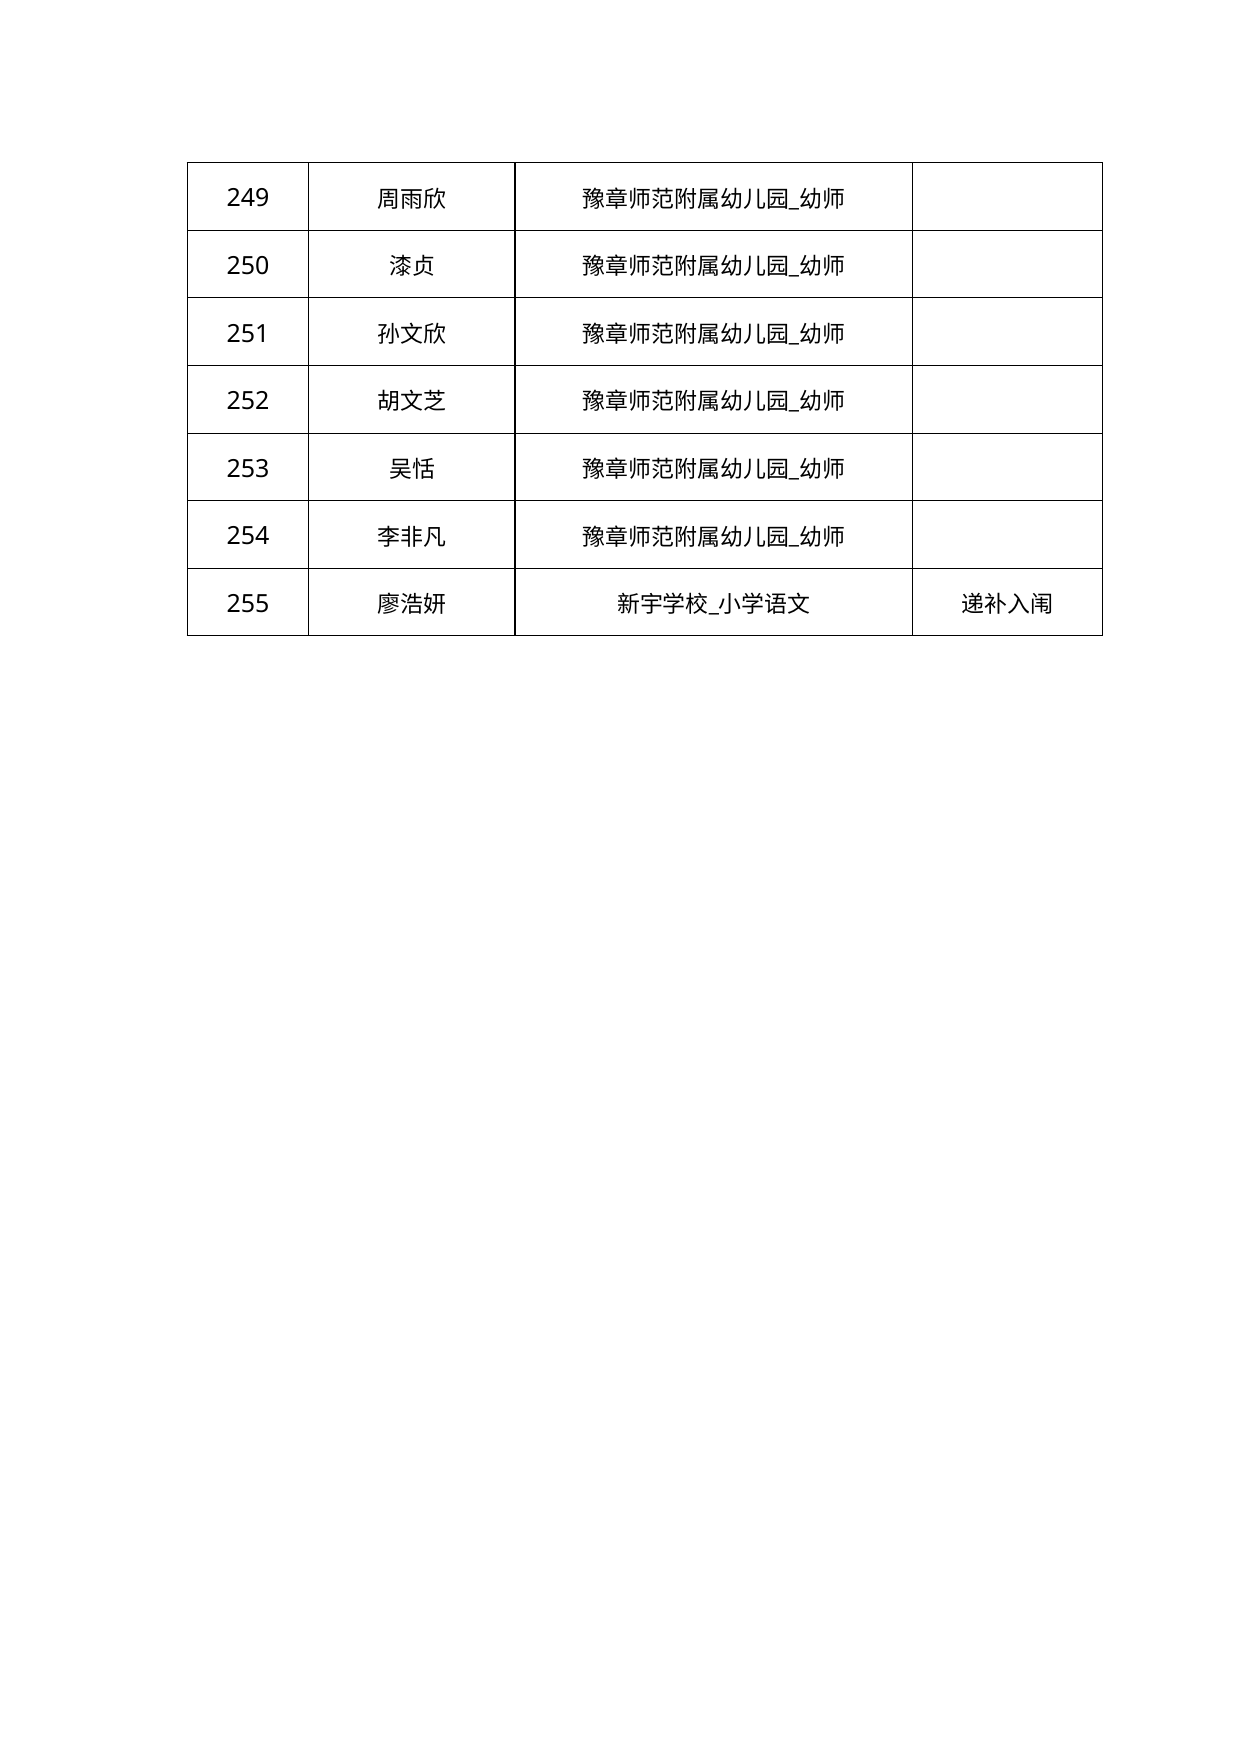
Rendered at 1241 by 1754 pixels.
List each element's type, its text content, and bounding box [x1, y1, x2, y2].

table_cell [913, 366, 1102, 432]
table_cell [913, 163, 1102, 229]
table_cell 递补入闱 [913, 569, 1102, 635]
table_cell 孙文欣 [309, 298, 514, 365]
table_cell 251 [188, 298, 308, 365]
table_cell 豫章师范附属幼儿园_幼师 [516, 298, 912, 365]
table_cell 漆贞 [309, 231, 514, 297]
table_cell 253 [188, 434, 308, 500]
table_cell 250 [188, 231, 308, 297]
table_cell [913, 231, 1102, 297]
table_cell 胡文芝 [309, 366, 514, 432]
table_cell 豫章师范附属幼儿园_幼师 [516, 434, 912, 500]
table_cell [913, 298, 1102, 365]
table_cell 255 [188, 569, 308, 635]
table_cell 周雨欣 [309, 163, 514, 229]
table_cell 豫章师范附属幼儿园_幼师 [516, 366, 912, 432]
table_cell 豫章师范附属幼儿园_幼师 [516, 163, 912, 229]
table_cell 249 [188, 163, 308, 229]
table_cell 豫章师范附属幼儿园_幼师 [516, 501, 912, 568]
table_cell 李非凡 [309, 501, 514, 568]
table_cell 254 [188, 501, 308, 568]
table_cell [913, 434, 1102, 500]
table_cell 252 [188, 366, 308, 432]
table_cell 豫章师范附属幼儿园_幼师 [516, 231, 912, 297]
table_cell 廖浩妍 [309, 569, 514, 635]
table_cell 吴恬 [309, 434, 514, 500]
table_cell 新宇学校_小学语文 [516, 569, 912, 635]
table_cell [913, 501, 1102, 568]
